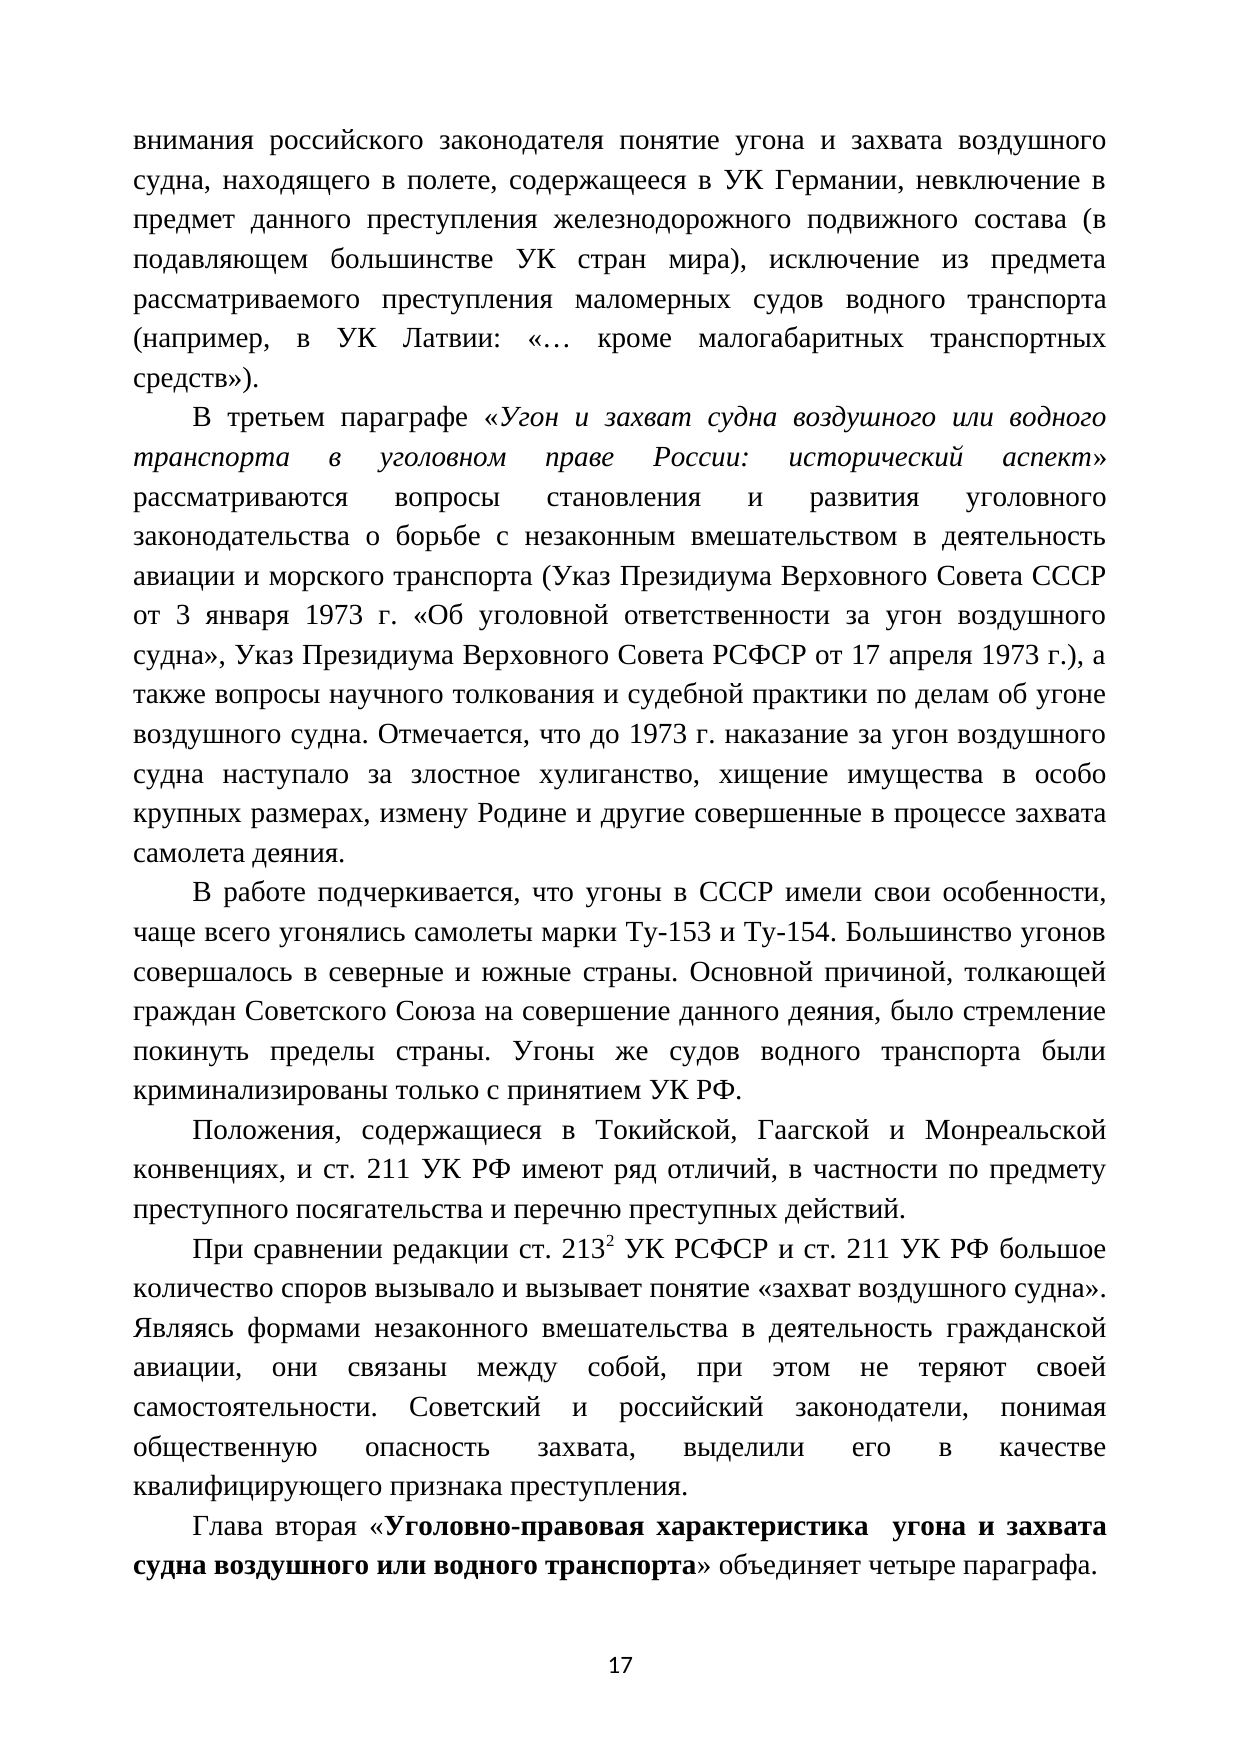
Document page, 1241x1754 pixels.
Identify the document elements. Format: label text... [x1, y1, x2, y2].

text Положения, содержащиеся в Токийской, Гаагской и Монреальской конвенциях, и ст. 211 УК РФ имеют ряд отличий, в частности по предмету преступного посягательства и перечню преступных действий. [133, 1108, 1107, 1226]
text В третьем параграфе «Угон и захват судна воздушного или водного транспорта в уголовном праве России: исторический аспект» рассматриваются вопросы становления и развития уголовного законодательства о борьбе с незаконным вмешательством в деятельность авиации и морского транспорта (Указ Президиума Верховного Совета СССР от 3 января 1973 г. «Об уголовной ответственности за угон воздушного судна», Указ Президиума Верховного Совета РСФСР от 17 апреля 1973 г.), а также вопросы научного толкования и судебной практики по делам об угоне воздушного судна. Отмечается, что до 1973 г. наказание за угон воздушного судна наступало за злостное хулиганство, хищение имущества в особо крупных размерах, измену Родине и другие совершенные в процессе захвата самолета деяния. [133, 395, 1107, 870]
text При сравнении редакции ст. 2132 УК РСФСР и ст. 211 УК РФ большое количество споров вызывало и вызывает понятие «захват воздушного судна». Являясь формами незаконного вмешательства в деятельность гражданской авиации, они связаны между собой, при этом не теряют своей самостоятельности. Советский и российский законодатели, понимая общественную опасность захвата, выделили его в качестве квалифицирующего признака преступления. [133, 1226, 1107, 1503]
text Глава вторая «Уголовно-правовая характеристика угона и захвата судна воздушного или водного транспорта» объединяет четыре параграфа. [133, 1503, 1107, 1583]
text В работе подчеркивается, что угоны в СССР имели свои особенности, чаще всего угонялись самолеты марки Ту-153 и Ту-154. Большинство угонов совершалось в северные и южные страны. Основной причиной, толкающей граждан Советского Союза на совершение данного деяния, было стремление покинуть пределы страны. Угоны же судов водного транспорта были криминализированы только с принятием УК РФ. [133, 870, 1107, 1108]
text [133, 118, 1107, 395]
